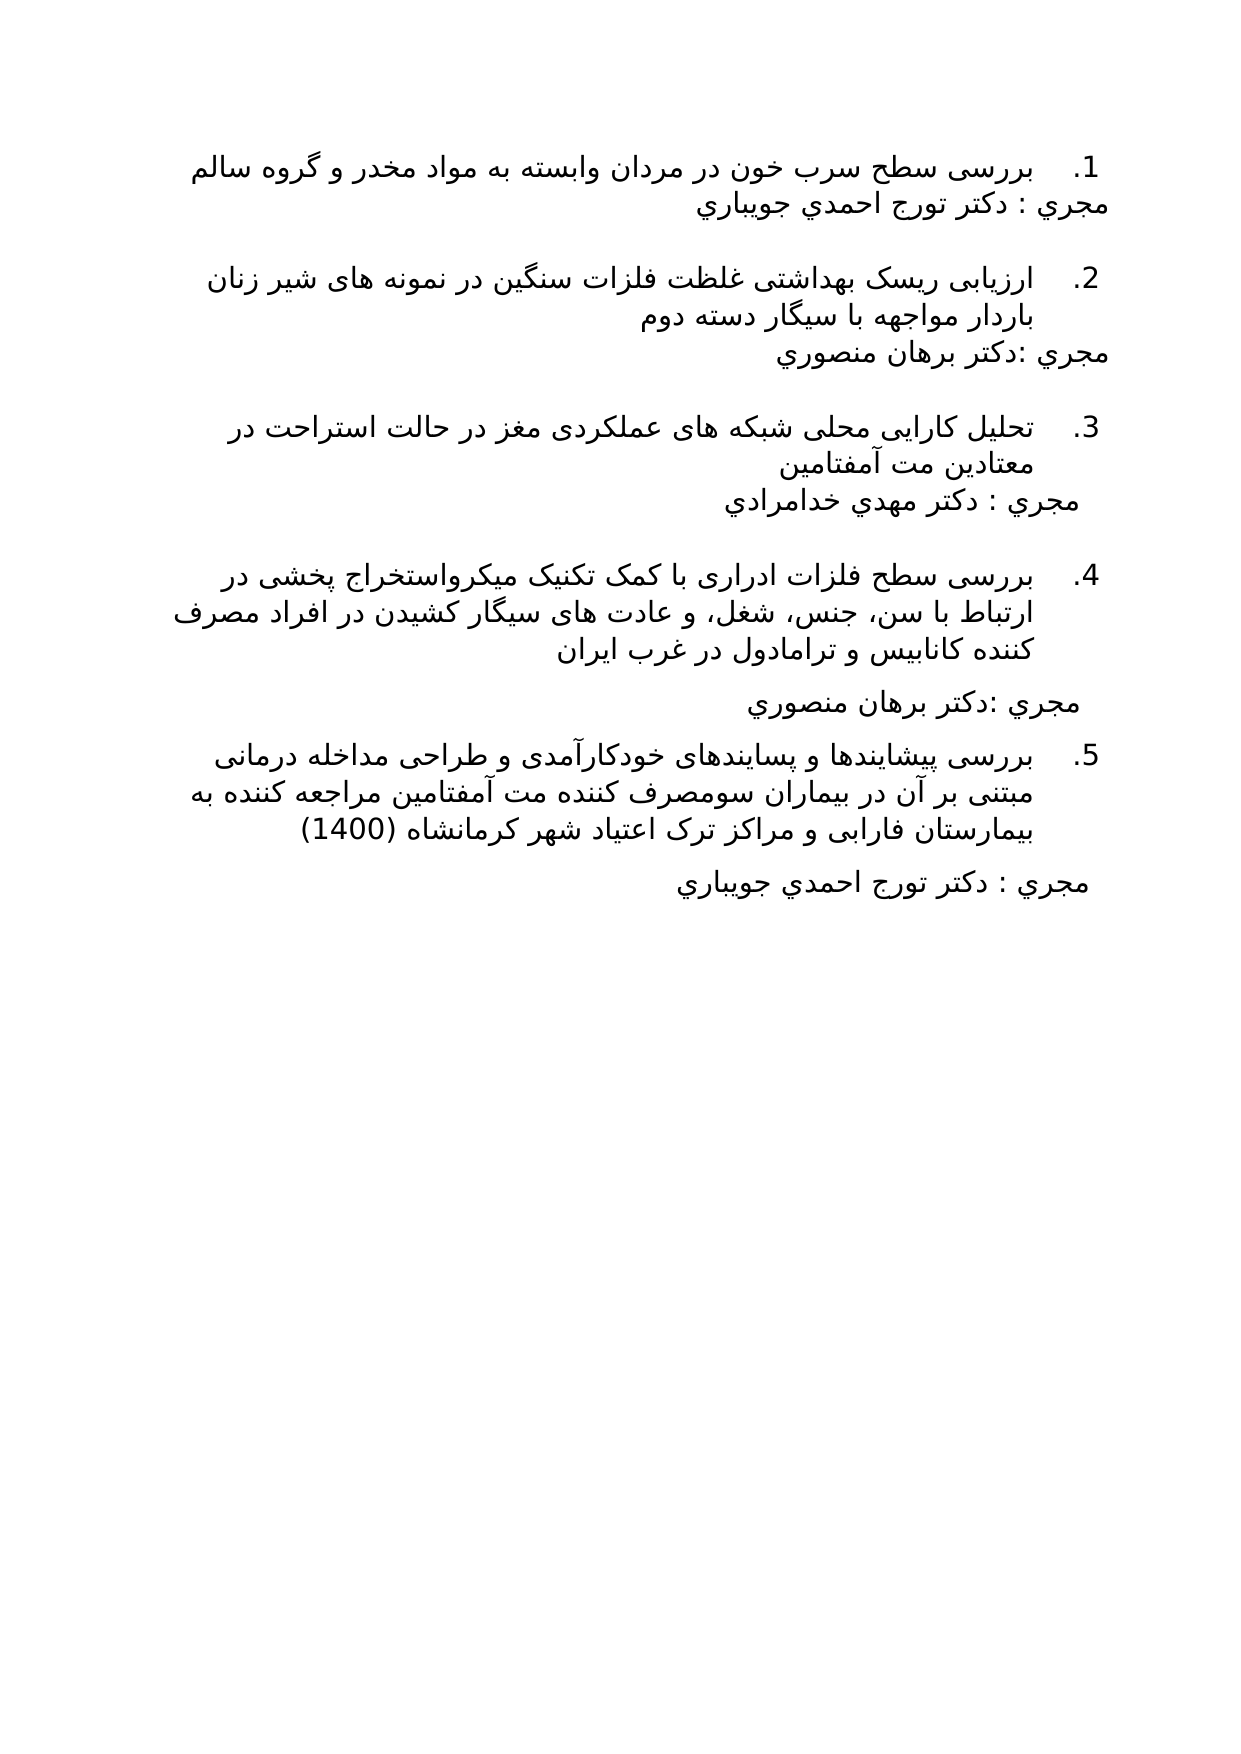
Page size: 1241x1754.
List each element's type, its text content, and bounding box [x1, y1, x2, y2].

list مجري :دكتر برهان منصوري [150, 335, 1110, 369]
list تحلیل کارایی محلی شبکه های عملکردی مغز در حالت استراحت در معتادین مت آمفتامین [150, 410, 1072, 481]
text مجري :دكتر برهان منصوري [150, 685, 1090, 719]
list بررسی سطح سرب خون در مردان وابسته به مواد مخدر و گروه سالم [150, 150, 1072, 184]
list ارزیابی ریسک بهداشتی غلظت فلزات سنگین در نمونه های شیر زنان باردار مواجهه با سیگار دسته دوم [150, 262, 1072, 332]
list مجري : دكتر تورج احمدي جويباري [150, 187, 1110, 221]
list مجري : دكتر مهدي خدامرادي [150, 483, 1080, 517]
list بررسی سطح فلزات ادراری با کمک تکنیک میکرواستخراج پخشی در ارتباط با سن، جنس، شغل، و عادت های سیگار کشیدن در افراد مصرف کننده کانابیس و ترامادول در غرب ایران [150, 559, 1072, 666]
list بررسی پیشایندها و پسایندهای خودکارآمدی و طراحی مداخله درمانی مبتنی بر آن در بیماران سومصرف کننده مت آمفتامین مراجعه کننده به بیمارستان فارابی و مراکز ترک اعتیاد شهر کرمانشاه (1400) [150, 739, 1072, 846]
text مجري : دكتر تورج احمدي جويباري [150, 865, 1090, 899]
